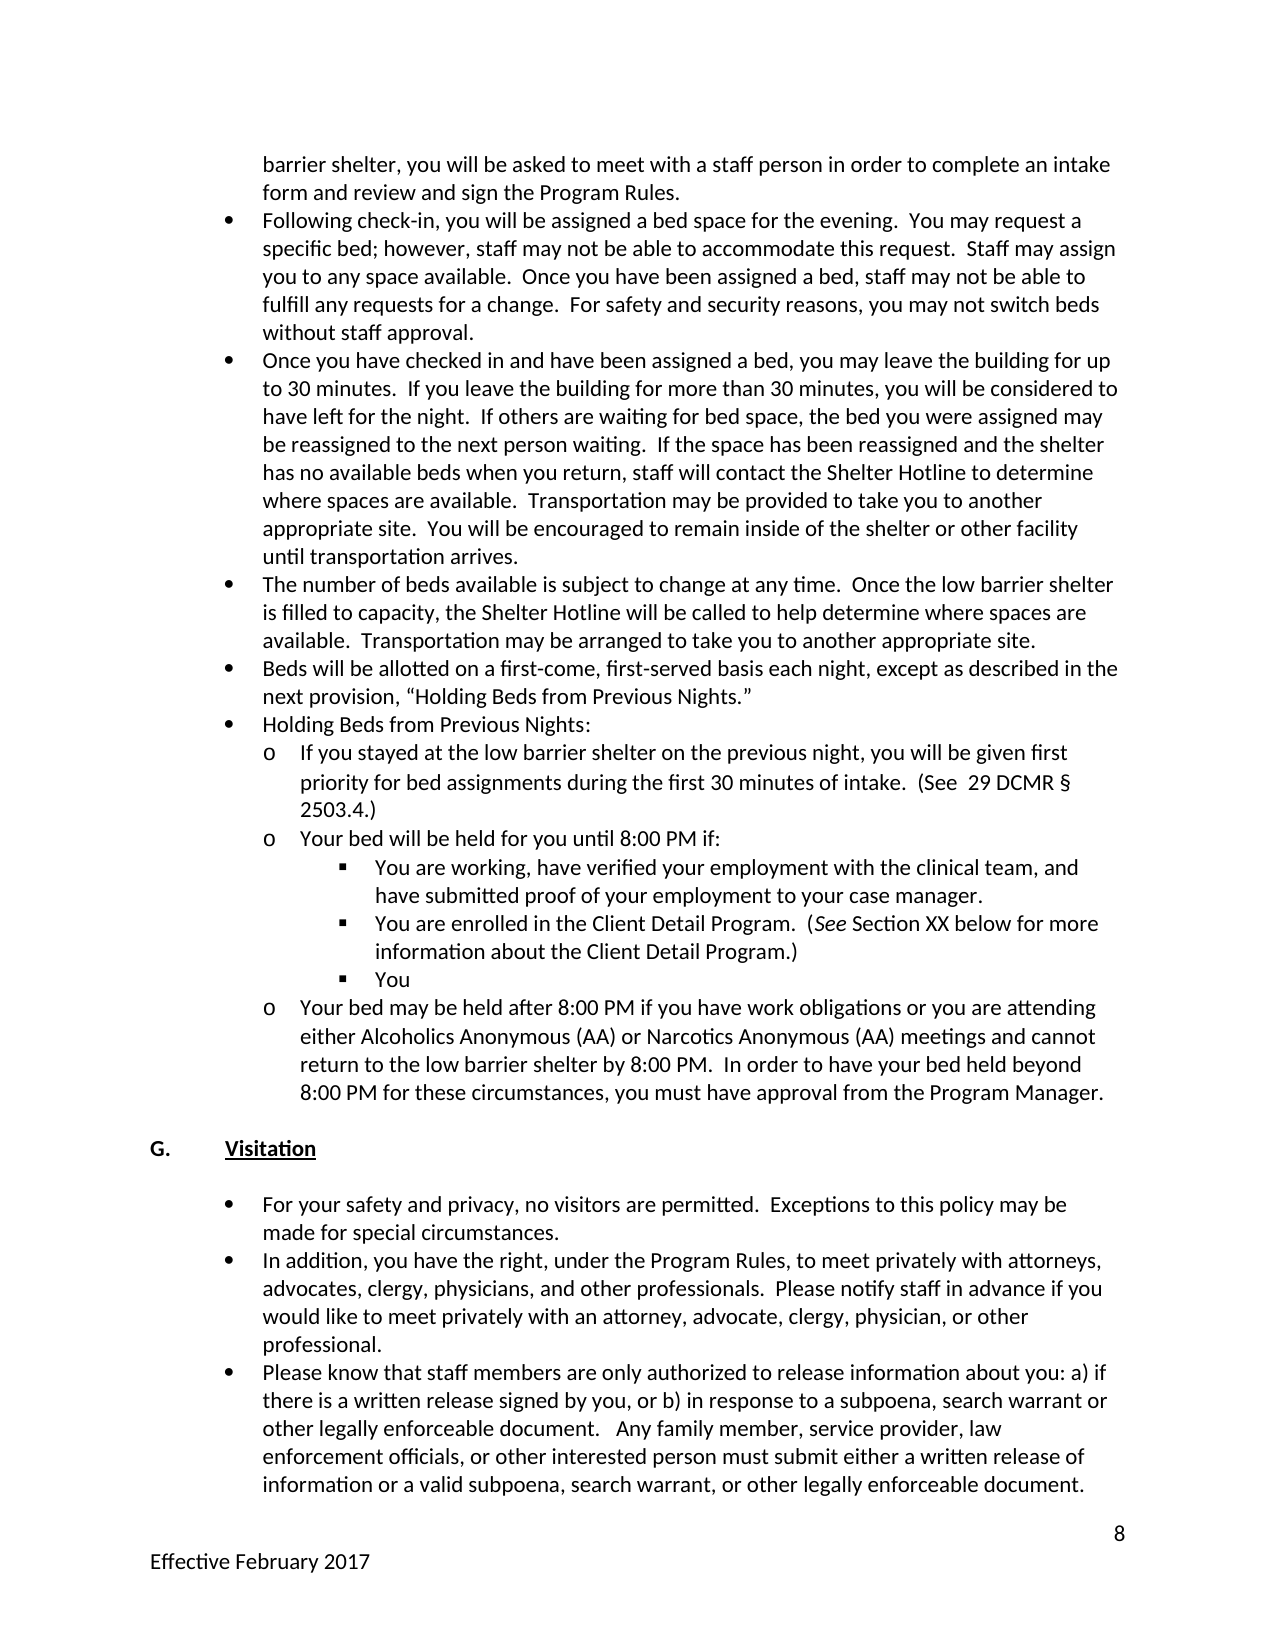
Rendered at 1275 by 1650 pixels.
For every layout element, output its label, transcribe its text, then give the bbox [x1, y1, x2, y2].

list The number of beds available is subject to change at any time. Once the low barrier shelter is filled to capacity, the Shelter Hotline will be called to help determine where spaces are available. Transportation may be arranged to take you to another appropriate site. [225, 570, 1125, 654]
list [225, 150, 1125, 206]
list You are enrolled in the Client Detail Program. (See Section XX below for more information about the Client Detail Program.) [337, 909, 1125, 965]
list For your safety and privacy, no visitors are permitted. Exceptions to this policy may be made for special circumstances. [225, 1190, 1125, 1246]
list In addition, you have the right, under the Program Rules, to meet privately with attorneys, advocates, clergy, physicians, and other professionals. Please notify staff in advance if you would like to meet privately with an attorney, advocate, clergy, physician, or other professional. [225, 1246, 1125, 1358]
text G. Visitation [150, 1134, 1125, 1162]
list Holding Beds from Previous Nights: [225, 710, 1125, 738]
list Please know that staff members are only authorized to release information about you: a) if there is a written release signed by you, or b) in response to a subpoena, search warrant or other legally enforceable document. Any family member, service provider, law enforcement officials, or other interested person must submit either a written release of information or a valid subpoena, search warrant, or other legally enforceable document. [225, 1358, 1125, 1498]
list Your bed may be held after 8:00 PM if you have work obligations or you are attending either Alcoholics Anonymous (AA) or Narcotics Anonymous (AA) meetings and cannot return to the low barrier shelter by 8:00 PM. In order to have your bed held beyond 8:00 PM for these circumstances, you must have approval from the Program Manager. [262, 993, 1125, 1106]
list If you stayed at the low barrier shelter on the previous night, you will be given first priority for bed assignments during the first 30 minutes of intake. (See 29 DCMR § 2503.4.) [262, 738, 1125, 824]
list You are working, have verified your employment with the clinical team, and have submitted proof of your employment to your case manager. [337, 853, 1125, 909]
list Your bed will be held for you until 8:00 PM if: [262, 824, 1125, 853]
list Beds will be allotted on a first-come, first-served basis each night, except as described in the next provision, “Holding Beds from Previous Nights.” [225, 654, 1125, 710]
list You [337, 965, 1125, 993]
list Following check-in, you will be assigned a bed space for the evening. You may request a specific bed; however, staff may not be able to accommodate this request. Staff may assign you to any space available. Once you have been assigned a bed, staff may not be able to fulfill any requests for a change. For safety and security reasons, you may not switch beds without staff approval. [225, 206, 1125, 346]
list Once you have checked in and have been assigned a bed, you may leave the building for up to 30 minutes. If you leave the building for more than 30 minutes, you will be considered to have left for the night. If others are waiting for bed space, the bed you were assigned may be reassigned to the next person waiting. If the space has been reassigned and the shelter has no available beds when you return, staff will contact the Shelter Hotline to determine where spaces are available. Transportation may be provided to take you to another appropriate site. You will be encouraged to remain inside of the shelter or other facility until transportation arrives. [225, 346, 1125, 570]
